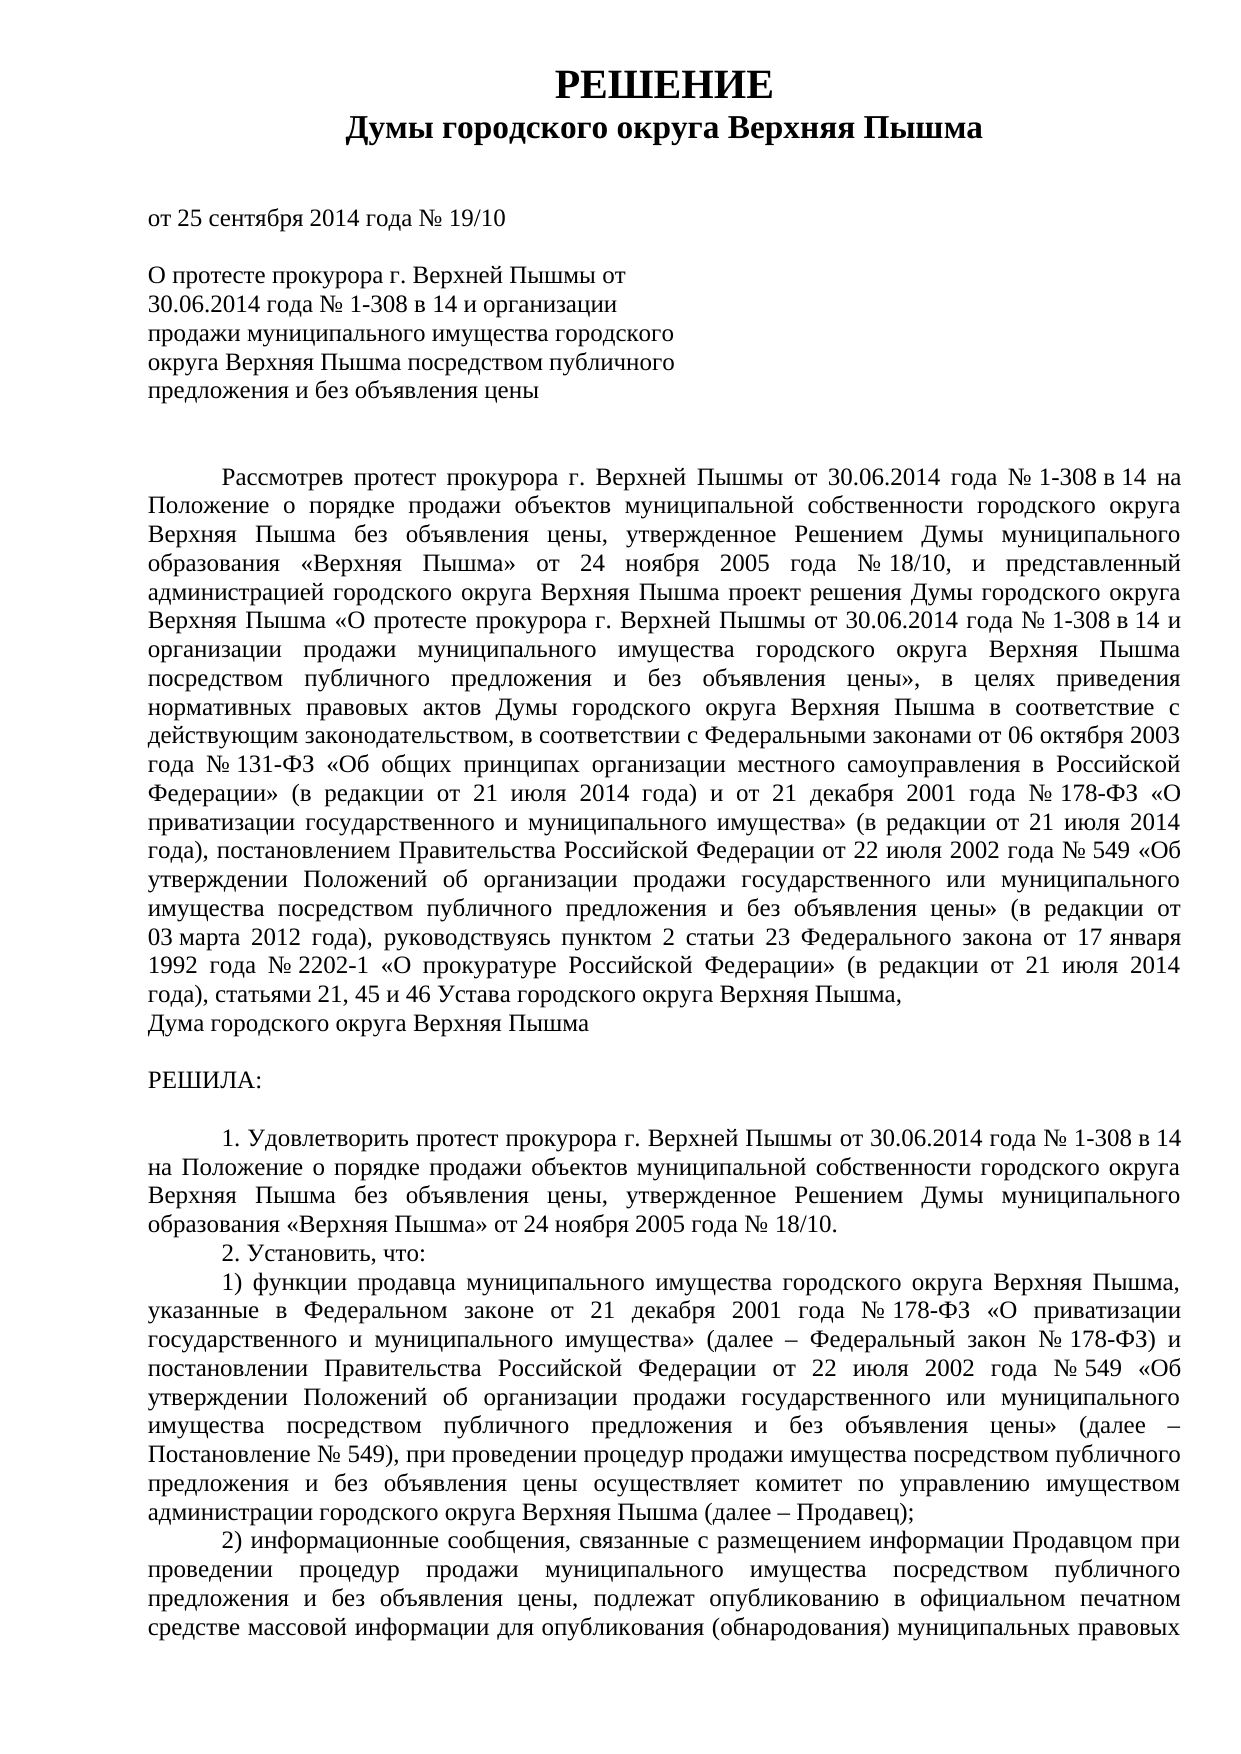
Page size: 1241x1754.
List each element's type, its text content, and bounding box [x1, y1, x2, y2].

text 2. Установить, что: [148, 1238, 1181, 1267]
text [148, 1525, 1181, 1640]
title от 25 сентября 2014 года № 19/10 [148, 203, 1181, 232]
text РЕШЕНИЕ [148, 59, 1181, 107]
text 1) функции продавца муниципального имущества городского округа Верхняя Пышма, указанные в Федеральном законе от 21 декабря 2001 года № 178-ФЗ «О приватизации государственного и муниципального имущества» (далее – Федеральный закон № 178-ФЗ) и постановлении Правительства Российской Федерации от 22 июля 2002 года № 549 «Об утверждении Положений об организации продажи государственного или муниципального имущества посредством публичного предложения и без объявления цены» (далее – Постановление № 549), при проведении процедур продажи имущества посредством публичного предложения и без объявления цены осуществляет комитет по управлению имуществом администрации городского округа Верхняя Пышма (далее – Продавец); [148, 1267, 1181, 1525]
text Думы городского округа Верхняя Пышма [148, 107, 1181, 145]
text Дума городского округа Верхняя Пышма [148, 1008, 1181, 1037]
text О протесте прокурора г. Верхней Пышмы от 30.06.2014 года № 1-308 в 14 и организации продажи муниципального имущества городского округа Верхняя Пышма посредством публичного предложения и без объявления цены [148, 260, 679, 404]
text РЕШИЛА: [148, 1065, 1181, 1094]
text Рассмотрев протест прокурора г. Верхней Пышмы от 30.06.2014 года № 1-308 в 14 на Положение о порядке продажи объектов муниципальной собственности городского округа Верхняя Пышма без объявления цены, утвержденное Решением Думы муниципального образования «Верхняя Пышма» от 24 ноября 2005 года № 18/10, и представленный администрацией городского округа Верхняя Пышма проект решения Думы городского округа Верхняя Пышма «О протесте прокурора г. Верхней Пышмы от 30.06.2014 года № 1-308 в 14 и организации продажи муниципального имущества городского округа Верхняя Пышма посредством публичного предложения и без объявления цены», в целях приведения нормативных правовых актов Думы городского округа Верхняя Пышма в соответствие с действующим законодательством, в соответствии с Федеральными законами от 06 октября 2003 года № 131-ФЗ «Об общих принципах организации местного самоуправления в Российской Федерации» (в редакции от 21 июля 2014 года) и от 21 декабря 2001 года № 178-ФЗ «О приватизации государственного и муниципального имущества» (в редакции от 21 июля 2014 года), постановлением Правительства Российской Федерации от 22 июля 2002 года № 549 «Об утверждении Положений об организации продажи государственного или муниципального имущества посредством публичного предложения и без объявления цены» (в редакции от 03 марта 2012 года), руководствуясь пунктом 2 статьи 23 Федерального закона от 17 января 1992 года № 2202-1 «О прокуратуре Российской Федерации» (в редакции от 21 июля 2014 года), статьями 21, 45 и 46 Устава городского округа Верхняя Пышма, [148, 462, 1181, 1008]
text 1. Удовлетворить протест прокурора г. Верхней Пышмы от 30.06.2014 года № 1-308 в 14 на Положение о порядке продажи объектов муниципальной собственности городского округа Верхняя Пышма без объявления цены, утвержденное Решением Думы муниципального образования «Верхняя Пышма» от 24 ноября 2005 года № 18/10. [148, 1123, 1181, 1238]
